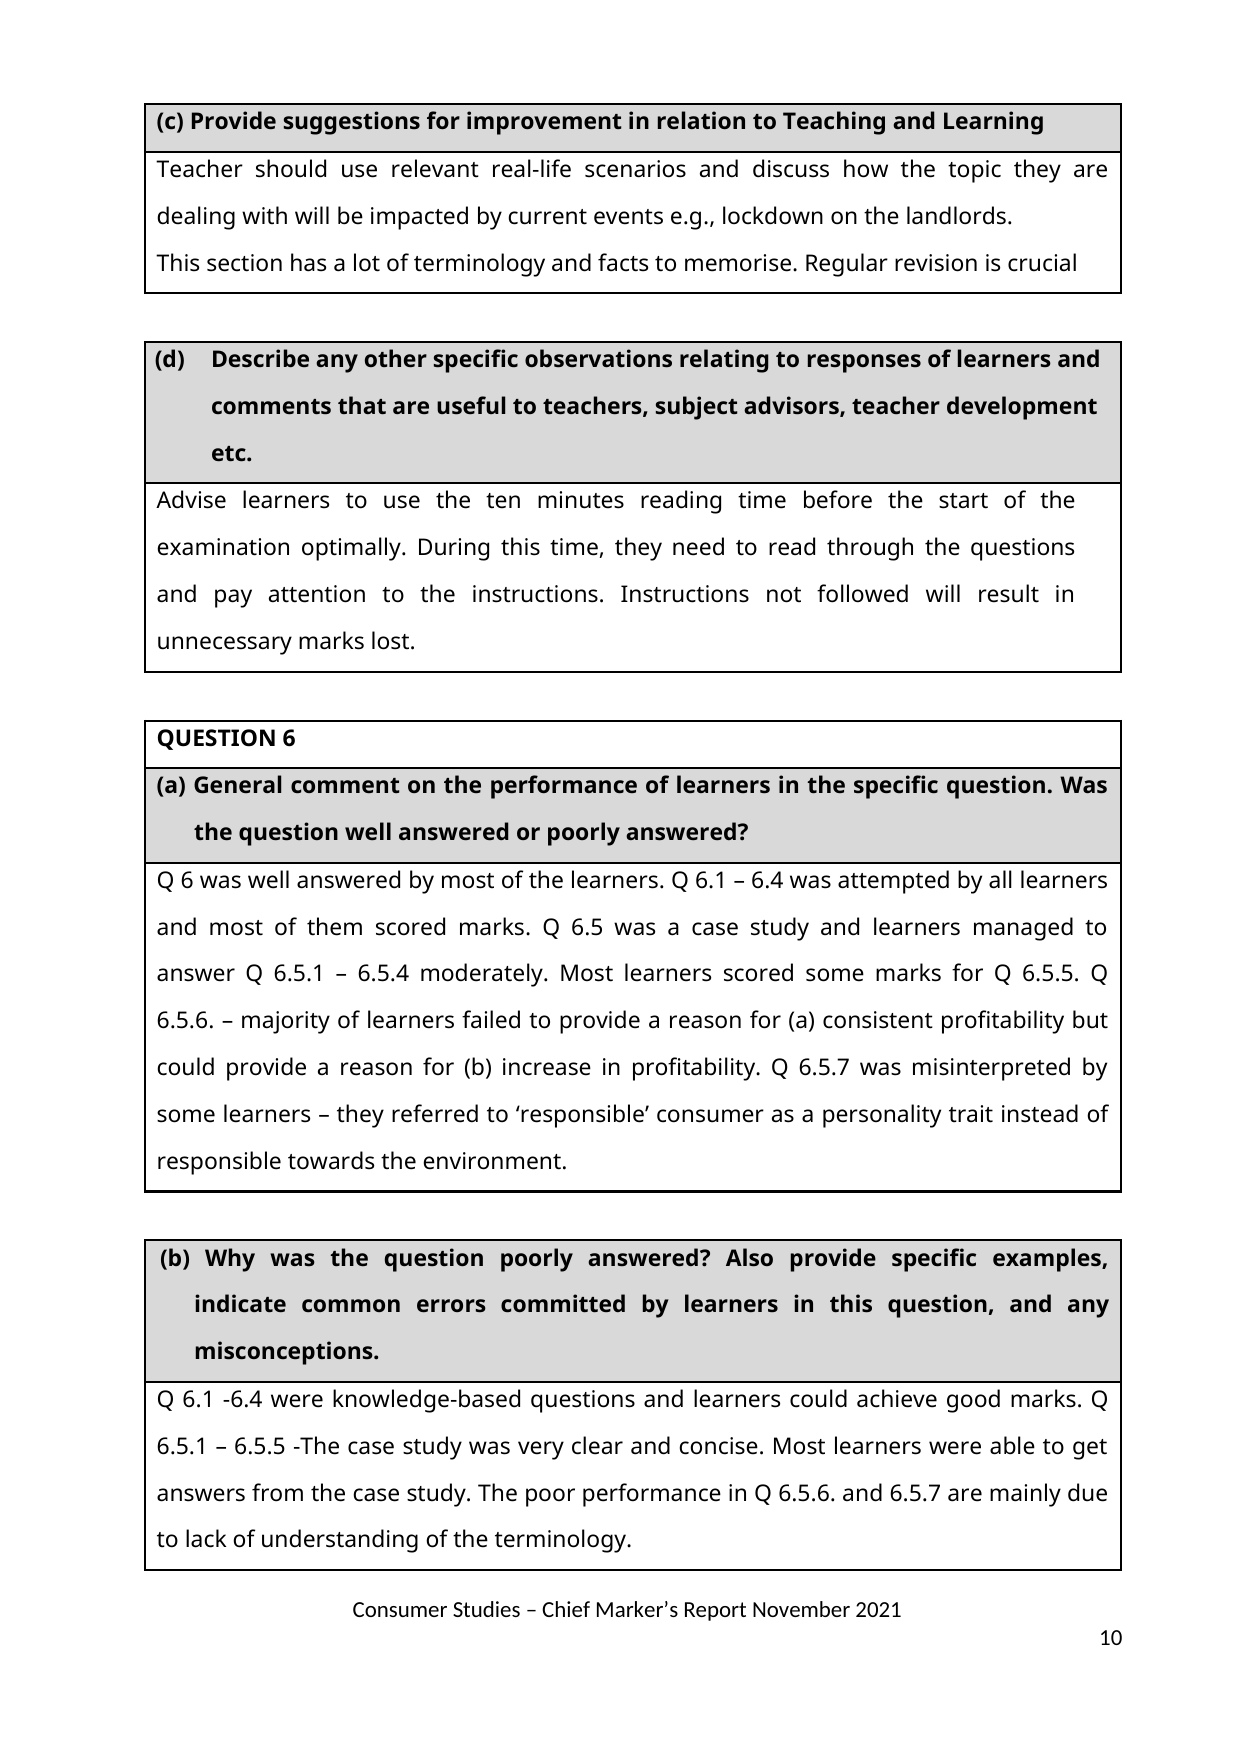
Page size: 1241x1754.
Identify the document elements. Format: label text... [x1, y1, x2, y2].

table_cell (a) General comment on the performance of learners in the specific question. Was the question well answered or poorly answered? [146, 769, 1120, 862]
table_cell Teacher should use relevant real-life scenarios and discuss how the topic they are dealing with will be impacted by current events e.g., lockdown on the landlords. This section has a lot of terminology and facts to memorise. Regular revision is crucial [146, 153, 1120, 292]
table_header (d) Describe any other specific observations relating to responses of learners and comments that are useful to teachers, subject advisors, teacher development etc. [146, 343, 1120, 482]
table_cell Advise learners to use the ten minutes reading time before the start of the examination optimally. During this time, they need to read through the questions and pay attention to the instructions. Instructions not followed will result in unnecessary marks lost. [146, 484, 1120, 671]
table_header (b) Why was the question poorly answered? Also provide specific examples, indicate common errors committed by learners in this question, and any misconceptions. [146, 1241, 1120, 1381]
table_header (c) Provide suggestions for improvement in relation to Teaching and Learning [146, 105, 1120, 151]
table_cell Q 6.1 -6.4 were knowledge-based questions and learners could achieve good marks. Q 6.5.1 – 6.5.5 -The case study was very clear and concise. Most learners were able to get answers from the case study. The poor performance in Q 6.5.6. and 6.5.7 are mainly due to lack of understanding of the terminology. [146, 1383, 1120, 1569]
table_cell Q 6 was well answered by most of the learners. Q 6.1 – 6.4 was attempted by all learners and most of them scored marks. Q 6.5 was a case study and learners managed to answer Q 6.5.1 – 6.5.4 moderately. Most learners scored some marks for Q 6.5.5. Q 6.5.6. – majority of learners failed to provide a reason for (a) consistent profitability but could provide a reason for (b) increase in profitability. Q 6.5.7 was misinterpreted by some learners – they referred to ‘responsible’ consumer as a personality trait instead of responsible towards the environment. [146, 864, 1120, 1190]
table_header QUESTION 6 [146, 722, 1120, 767]
